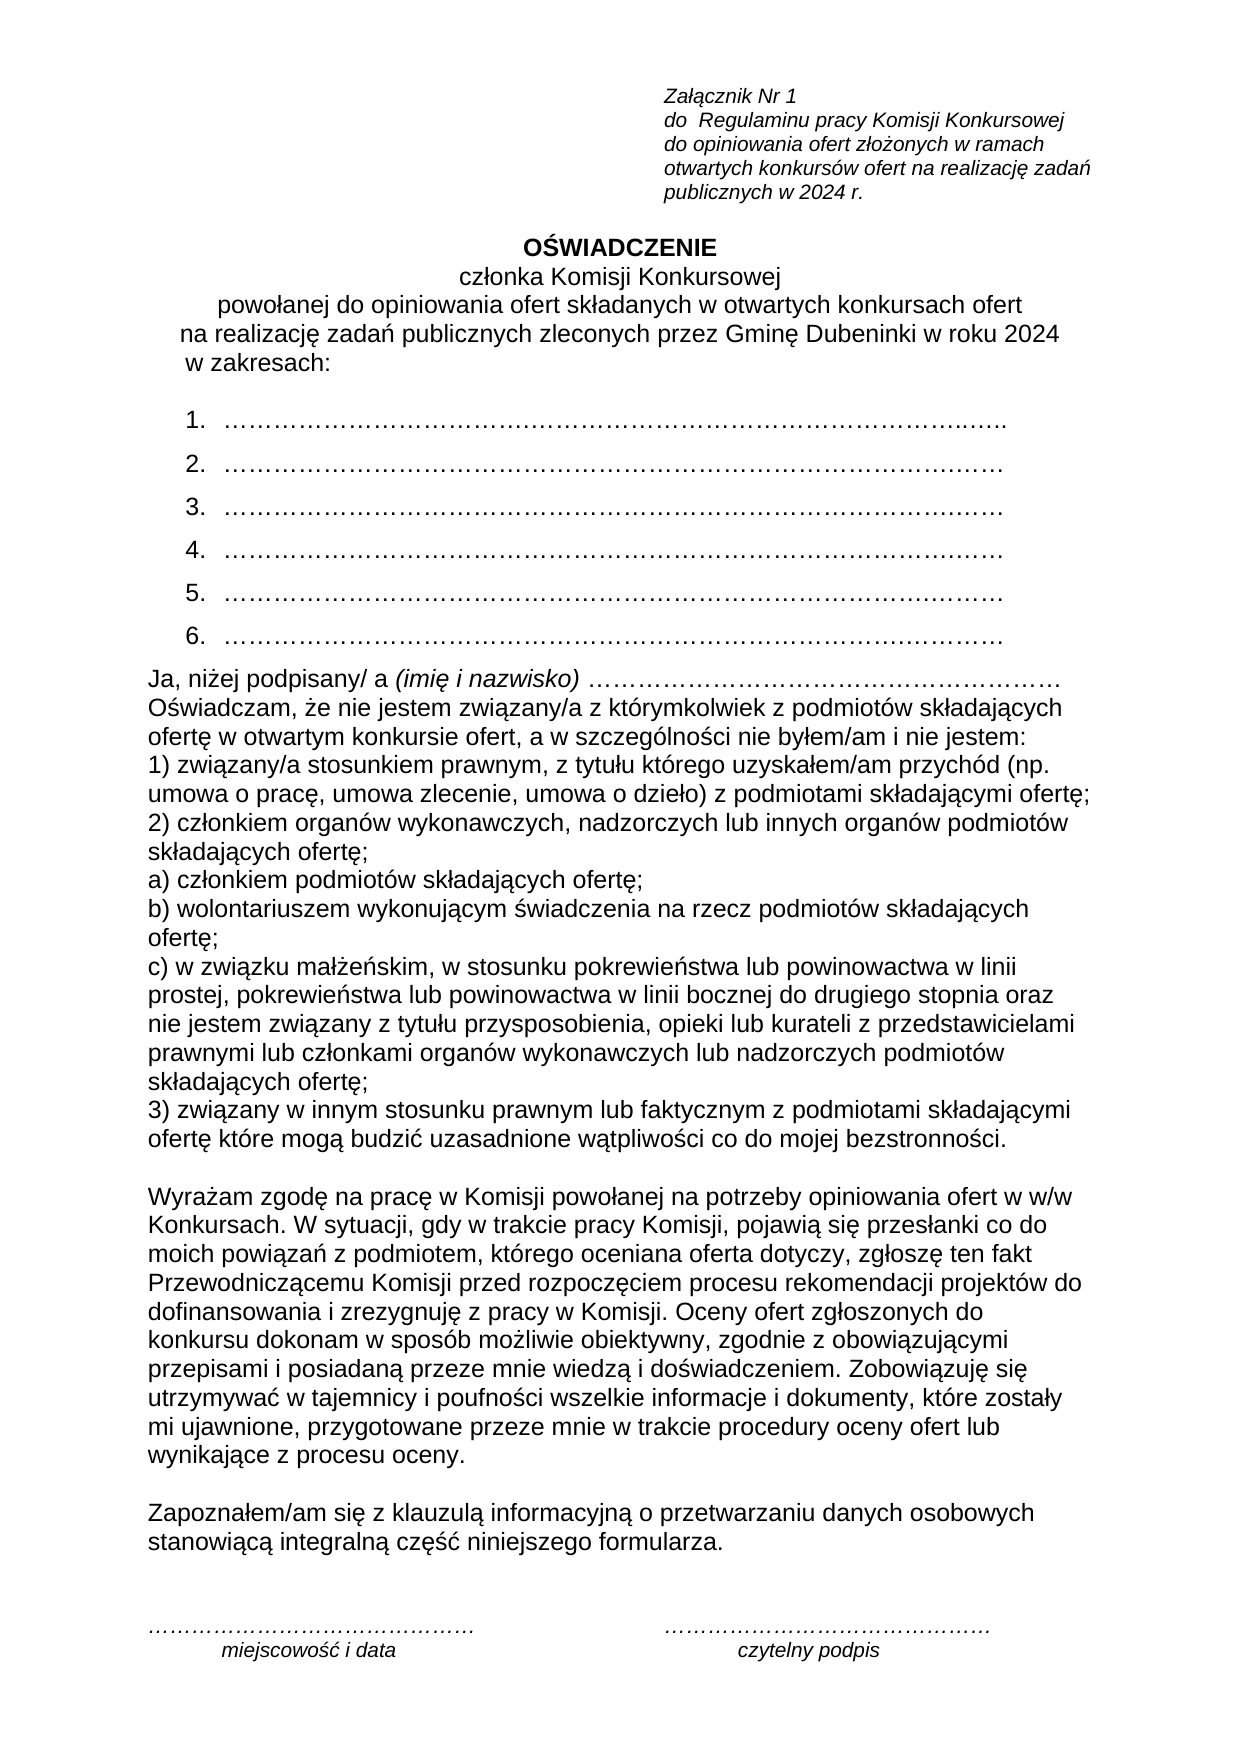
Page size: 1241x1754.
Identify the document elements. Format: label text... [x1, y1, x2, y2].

text członka Komisji Konkursowej [148, 262, 1092, 290]
list ………………………………………………………………………….……… [185, 578, 1092, 607]
list …………………………………………………………………………….…… [185, 535, 1092, 563]
text 3) związany w innym stosunku prawnym lub faktycznym z podmiotami składającymi ofertę które mogą budzić uzasadnione wątpliwości co do mojej bezstronności. [148, 1095, 1092, 1153]
list ……………………………………………………………………….………… [185, 621, 1092, 650]
list ……………………………….……………………………………………..….. [185, 405, 1092, 434]
text do Regulaminu pracy Komisji Konkursowej do opiniowania ofert złożonych w ramach otwartych konkursów ofert na realizację zadań publicznych w 2024 r. [664, 108, 1092, 204]
text Załącznik Nr 1 [664, 84, 1092, 108]
text 1) związany/a stosunkiem prawnym, z tytułu którego uzyskałem/am przychód (np. umowa o pracę, umowa zlecenie, umowa o dzieło) z podmiotami składającymi ofertę; 2) członkiem organów wykonawczych, nadzorczych lub innych organów podmiotów składających ofertę; [148, 750, 1092, 865]
text Oświadczam, że nie jestem związany/a z którymkolwiek z podmiotów składających ofertę w otwartym konkursie ofert, a w szczególności nie byłem/am i nie jestem: [148, 693, 1092, 750]
text c) w związku małżeńskim, w stosunku pokrewieństwa lub powinowactwa w linii prostej, pokrewieństwa lub powinowactwa w linii bocznej do drugiego stopnia oraz nie jestem związany z tytułu przysposobienia, opieki lub kurateli z przedstawicielami prawnymi lub członkami organów wykonawczych lub nadzorczych podmiotów składających ofertę; [148, 952, 1092, 1095]
text b) wolontariuszem wykonującym świadczenia na rzecz podmiotów składających ofertę; [148, 894, 1092, 952]
text w zakresach: [148, 348, 1092, 377]
text Wyrażam zgodę na pracę w Komisji powołanej na potrzeby opiniowania ofert w w/w Konkursach. W sytuacji, gdy w trakcie pracy Komisji, pojawią się przesłanki co do moich powiązań z podmiotem, którego oceniana oferta dotyczy, zgłoszę ten fakt Przewodniczącemu Komisji przed rozpoczęciem procesu rekomendacji projektów do dofinansowania i zrezygnuję z pracy w Komisji. Oceny ofert zgłoszonych do konkursu dokonam w sposób możliwie obiektywny, zgodnie z obowiązującymi przepisami i posiadaną przeze mnie wiedzą i doświadczeniem. Zobowiązuję się utrzymywać w tajemnicy i poufności wszelkie informacje i dokumenty, które zostały mi ujawnione, przygotowane przeze mnie w trakcie procedury oceny ofert lub wynikające z procesu oceny. [148, 1182, 1092, 1469]
text powołanej do opiniowania ofert składanych w otwartych konkursach ofert [148, 290, 1092, 319]
list …………………………………………………………………………….…… [185, 492, 1092, 520]
text miejscowość i data czytelny podpis [148, 1638, 1092, 1662]
text Ja, niżej podpisany/ a (imię i nazwisko) ………………………………………………… [148, 664, 1092, 693]
list …………………………………………………………………………….…… [185, 448, 1092, 477]
text OŚWIADCZENIE [148, 233, 1092, 262]
text ……………………………………… ……………………………………… [148, 1613, 1092, 1638]
text na realizację zadań publicznych zleconych przez Gminę Dubeninki w roku 2024 [148, 319, 1092, 348]
text Zapoznałem/am się z klauzulą informacyjną o przetwarzaniu danych osobowych stanowiącą integralną część niniejszego formularza. [148, 1498, 1092, 1555]
text a) członkiem podmiotów składających ofertę; [148, 865, 1092, 894]
